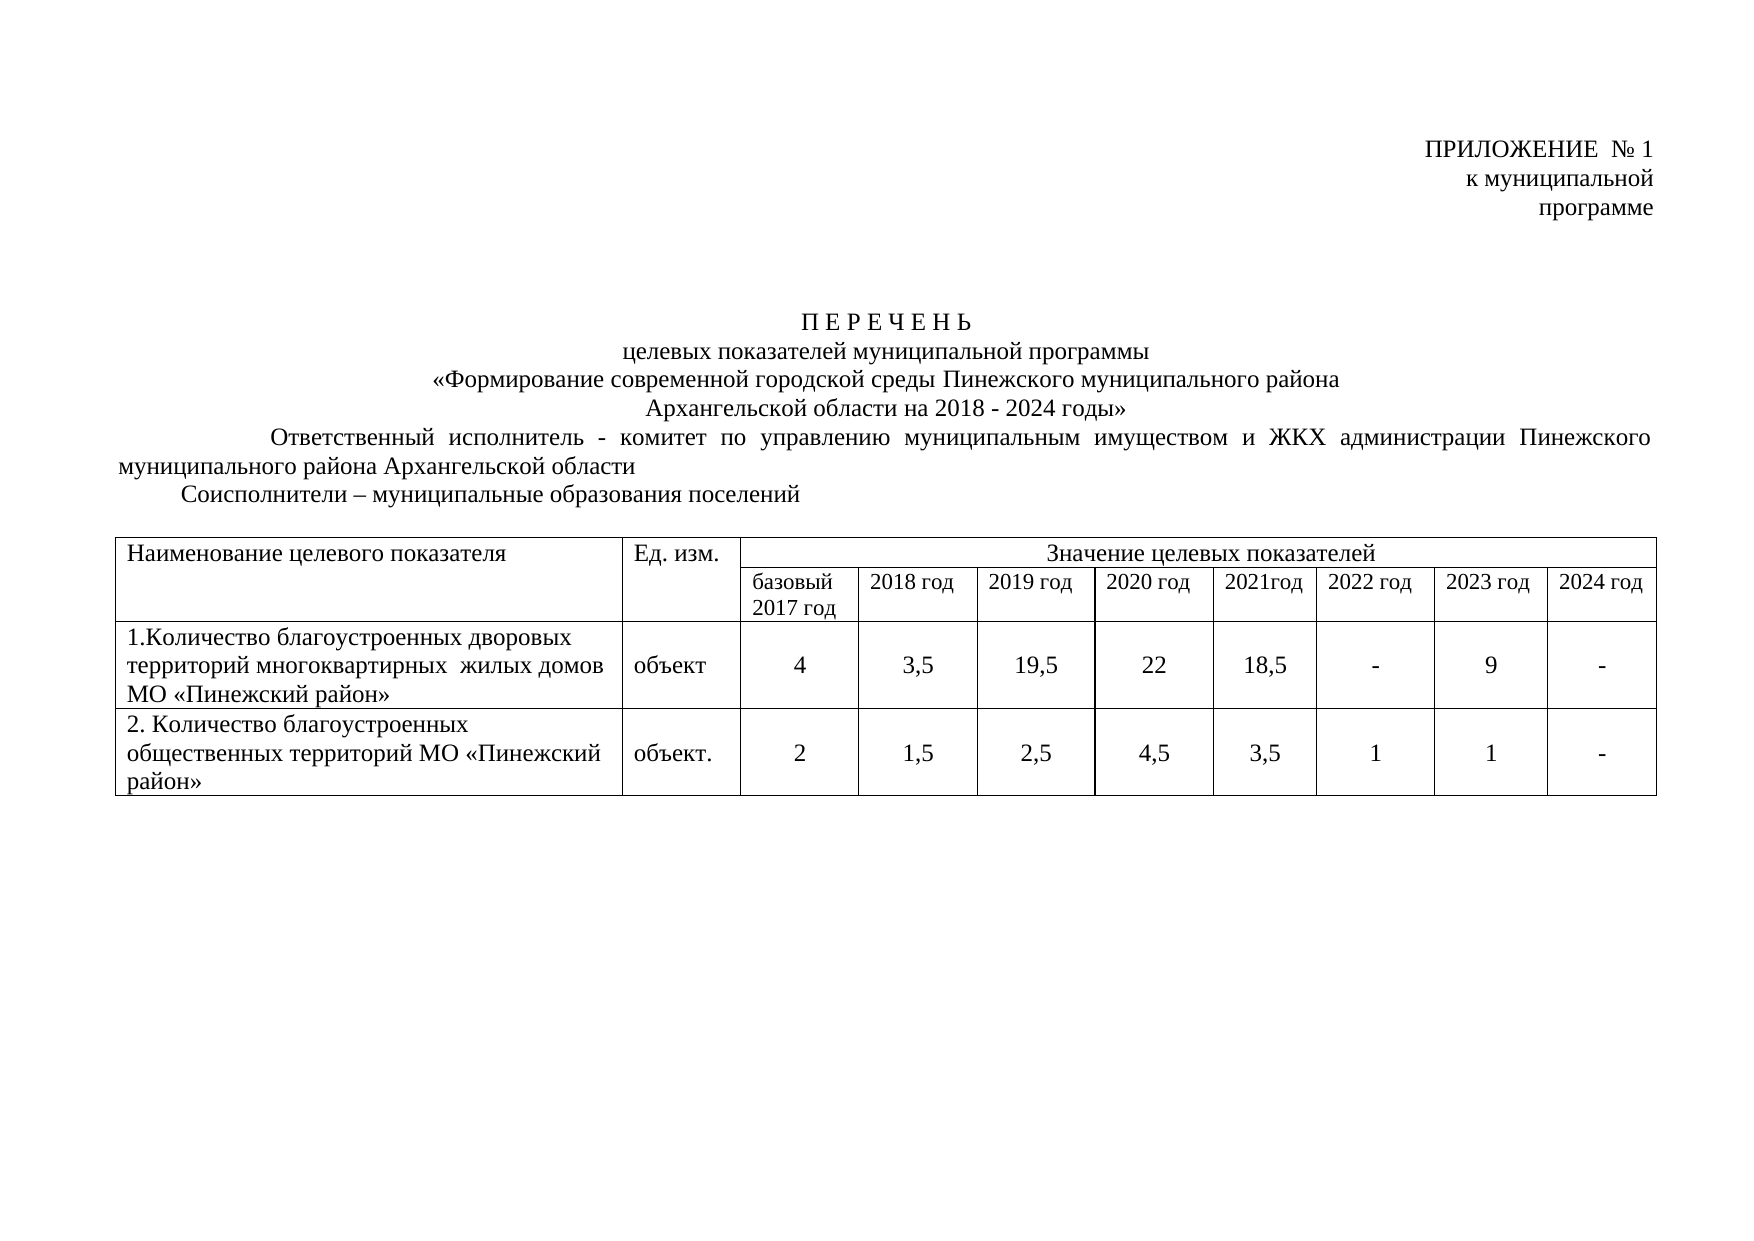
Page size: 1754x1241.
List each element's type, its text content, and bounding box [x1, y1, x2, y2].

text целевых показателей муниципальной программы [118, 336, 1653, 364]
table_cell 2018 год [859, 568, 977, 621]
table_cell 19,5 [978, 622, 1094, 708]
table_cell 2 [741, 709, 858, 795]
table_cell 1 [1435, 709, 1547, 795]
table_cell 22 [1096, 622, 1213, 708]
table_cell 2,5 [978, 709, 1094, 795]
table_cell 1 [1317, 709, 1434, 795]
table_cell 4,5 [1096, 709, 1213, 795]
text Ответственный исполнитель - комитет по управлению муниципальным имуществом и ЖКХ администрации Пинежского муниципального района Архангельской области [118, 422, 1653, 479]
table_cell объект. [623, 709, 740, 795]
table_cell 2021год [1214, 568, 1316, 621]
text программе [118, 192, 1653, 221]
table_cell - [1548, 622, 1656, 708]
table_cell 9 [1435, 622, 1547, 708]
table_cell объект [623, 622, 740, 708]
table_cell 2022 год [1317, 568, 1434, 621]
table_cell - [1548, 709, 1656, 795]
table_header Ед. изм. [623, 538, 740, 621]
table_header Значение целевых показателей [741, 538, 1656, 567]
text Соисполнители – муниципальные образования поселений [118, 479, 1653, 508]
table_cell 1.Количество благоустроенных дворовых территорий многоквартирных жилых домов МО «Пинежский район» [116, 622, 622, 708]
table_cell 3,5 [1214, 709, 1316, 795]
table_cell базовый 2017 год [741, 568, 858, 621]
text «Формирование современной городской среды Пинежского муниципального района [118, 364, 1653, 393]
table_cell - [1317, 622, 1434, 708]
text к муниципальной [118, 163, 1653, 192]
table_cell 2. Количество благоустроенных общественных территорий МО «Пинежский район» [116, 709, 622, 795]
text Архангельской области на 2018 - 2024 годы» [118, 393, 1653, 422]
table_cell 2023 год [1435, 568, 1547, 621]
table_cell 1,5 [859, 709, 977, 795]
table_cell 3,5 [859, 622, 977, 708]
table_cell 18,5 [1214, 622, 1316, 708]
text П Е Р Е Ч Е Н Ь [118, 307, 1653, 336]
text ПРИЛОЖЕНИЕ № 1 [118, 134, 1653, 163]
table_cell 2020 год [1096, 568, 1213, 621]
table_cell 4 [741, 622, 858, 708]
table_header Наименование целевого показателя [116, 538, 622, 621]
table_cell 2019 год [978, 568, 1094, 621]
table_cell 2024 год [1548, 568, 1656, 621]
